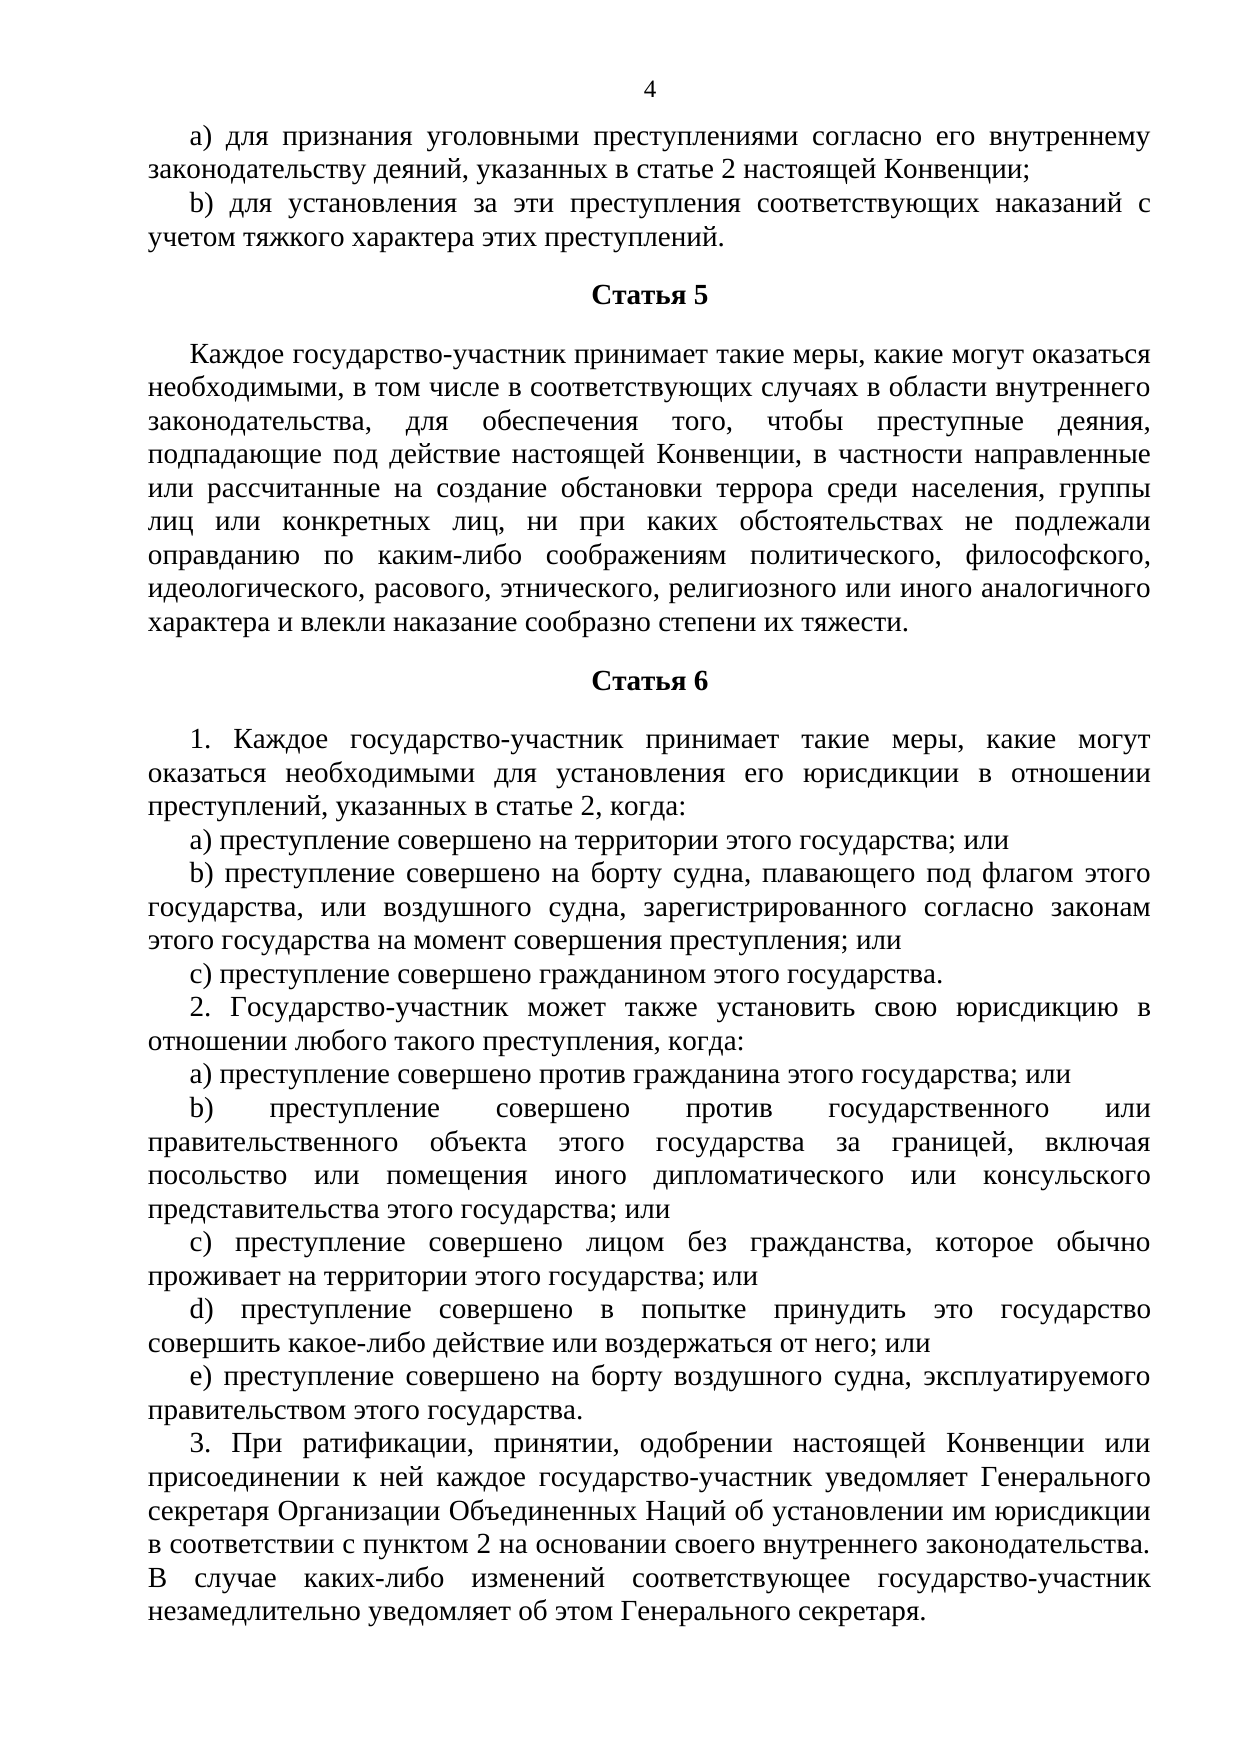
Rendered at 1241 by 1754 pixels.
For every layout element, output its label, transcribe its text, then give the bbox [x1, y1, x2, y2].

text b) для установления за эти преступления соответствующих наказаний с учетом тяжкого характера этих преступлений. [148, 185, 1152, 252]
text 3. При ратификации, принятии, одобрении настоящей Конвенции или присоединении к ней каждое государство-участник уведомляет Генерального секретаря Организации Объединенных Наций об установлении им юрисдикции в соответствии с пунктом 2 на основании своего внутреннего законодательства. В случае каких-либо изменений соответствующее государство-участник незамедлительно уведомляет об этом Генерального секретаря. [148, 1426, 1152, 1627]
text Каждое государство-участник принимает такие меры, какие могут оказаться необходимыми, в том числе в соответствующих случаях в области внутреннего законодательства, для обеспечения того, чтобы преступные деяния, подпадающие под действие настоящей Конвенции, в частности направленные или рассчитанные на создание обстановки террора среди населения, группы лиц или конкретных лиц, ни при каких обстоятельствах не подлежали оправданию по каким-либо соображениям политического, философского, идеологического, расового, этнического, религиозного или иного аналогичного характера и влекли наказание сообразно степени их тяжести. [148, 336, 1152, 638]
text е) преступление совершено на борту воздушного судна, эксплуатируемого правительством этого государства. [148, 1358, 1152, 1426]
text а) для признания уголовными преступлениями согласно его внутреннему законодательству деяний, указанных в статье 2 настоящей Конвенции; [148, 118, 1152, 185]
text 1. Каждое государство-участник принимает такие меры, какие могут оказаться необходимыми для установления его юрисдикции в отношении преступлений, указанных в статье 2, когда: [148, 721, 1152, 822]
text b) преступление совершено против государственного или правительственного объекта этого государства за границей, включая посольство или помещения иного дипломатического или консульского представительства этого государства; или [148, 1090, 1152, 1224]
text а) преступление совершено против гражданина этого государства; или [148, 1057, 1152, 1090]
text с) преступление совершено гражданином этого государства. [148, 956, 1152, 989]
text b) преступление совершено на борту судна, плавающего под флагом этого государства, или воздушного судна, зарегистрированного согласно законам этого государства на момент совершения преступления; или [148, 855, 1152, 956]
text d) преступление совершено в попытке принудить это государство совершить какое-либо действие или воздержаться от него; или [148, 1291, 1152, 1358]
text а) преступление совершено на территории этого государства; или [148, 822, 1152, 855]
text Статья 5 [148, 277, 1152, 311]
text с) преступление совершено лицом без гражданства, которое обычно проживает на территории этого государства; или [148, 1224, 1152, 1291]
text Статья 6 [148, 663, 1152, 696]
text 2. Государство-участник может также установить свою юрисдикцию в отношении любого такого преступления, когда: [148, 989, 1152, 1057]
